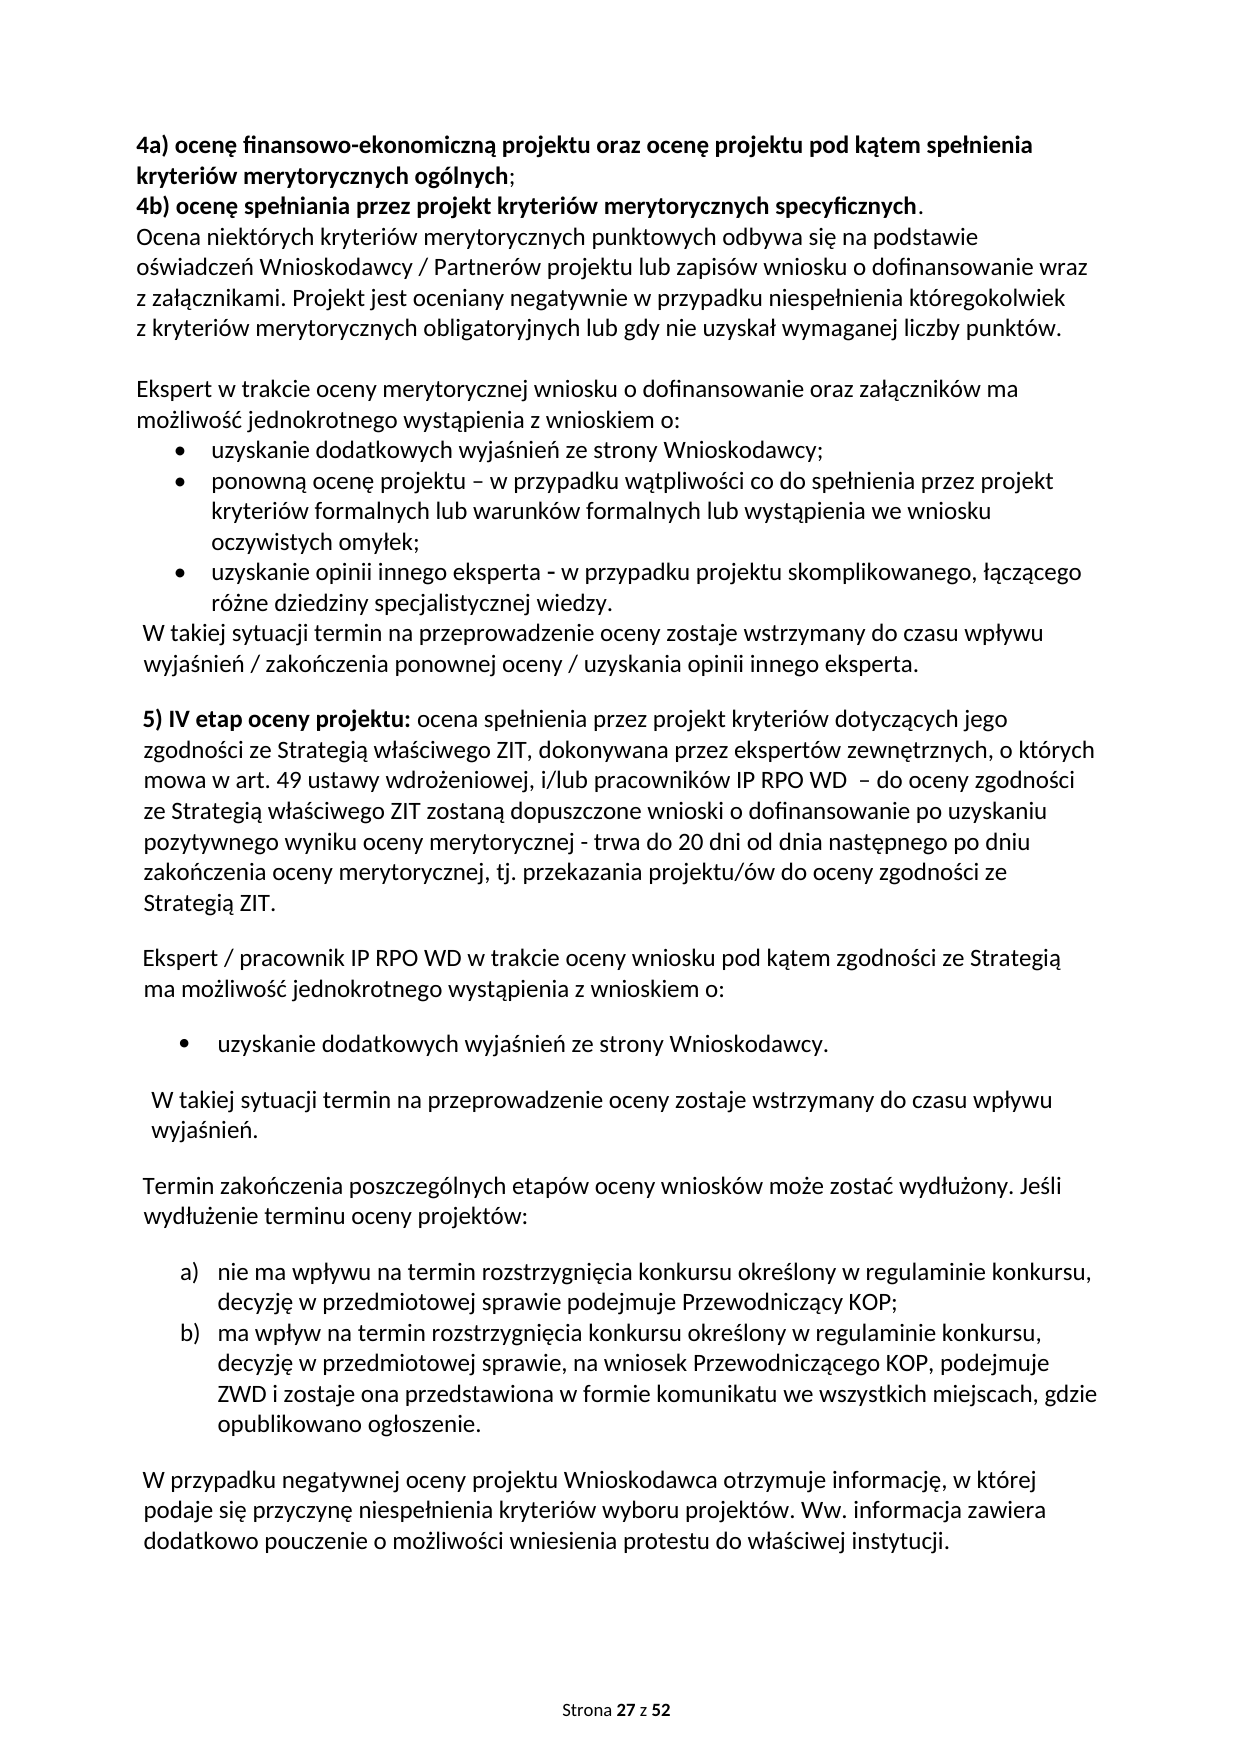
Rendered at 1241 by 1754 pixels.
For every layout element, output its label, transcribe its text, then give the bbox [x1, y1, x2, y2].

text 5) IV etap oceny projektu: ocena spełnienia przez projekt kryteriów dotyczących jego zgodności ze Strategią właściwego ZIT, dokonywana przez ekspertów zewnętrznych, o których mowa w art. 49 ustawy wdrożeniowej, i/lub pracowników IP RPO WD – do oceny zgodności ze Strategią właściwego ZIT zostaną dopuszczone wnioski o dofinansowanie po uzyskaniu pozytywnego wyniku oceny merytorycznej - trwa do 20 dni od dnia następnego po dniu zakończenia oceny merytorycznej, tj. przekazania projektu/ów do oceny zgodności ze Strategią ZIT. [142, 704, 1098, 917]
list nie ma wpływu na termin rozstrzygnięcia konkursu określony w regulaminie konkursu, decyzję w przedmiotowej sprawie podejmuje Przewodniczący KOP; [180, 1256, 1098, 1317]
text W przypadku negatywnej oceny projektu Wnioskodawca otrzymuje informację, w której podaje się przyczynę niespełnienia kryteriów wyboru projektów. Ww. informacja zawiera dodatkowo pouczenie o możliwości wniesienia protestu do właściwej instytucji. [142, 1464, 1098, 1556]
text W takiej sytuacji termin na przeprowadzenie oceny zostaje wstrzymany do czasu wpływu wyjaśnień / zakończenia ponownej oceny / uzyskania opinii innego eksperta. [142, 618, 1098, 679]
text 4a) ocenę finansowo-ekonomiczną projektu oraz ocenę projektu pod kątem spełnienia kryteriów merytorycznych ogólnych; [136, 129, 1098, 190]
list uzyskanie dodatkowych wyjaśnień ze strony Wnioskodawcy. [180, 1028, 1098, 1059]
text W takiej sytuacji termin na przeprowadzenie oceny zostaje wstrzymany do czasu wpływu wyjaśnień. [151, 1084, 1098, 1145]
text 4b) ocenę spełniania przez projekt kryteriów merytorycznych specyficznych. [136, 190, 1098, 221]
list ma wpływ na termin rozstrzygnięcia konkursu określony w regulaminie konkursu, decyzję w przedmiotowej sprawie, na wniosek Przewodniczącego KOP, podejmuje ZWD i zostaje ona przedstawiona w formie komunikatu we wszystkich miejscach, gdzie opublikowano ogłoszenie. [180, 1317, 1098, 1439]
text Termin zakończenia poszczególnych etapów oceny wniosków może zostać wydłużony. Jeśli wydłużenie terminu oceny projektów: [142, 1170, 1098, 1231]
text Ocena niektórych kryteriów merytorycznych punktowych odbywa się na podstawie oświadczeń Wnioskodawcy / Partnerów projektu lub zapisów wniosku o dofinansowanie wraz z załącznikami. Projekt jest oceniany negatywnie w przypadku niespełnienia któregokolwiek z kryteriów merytorycznych obligatoryjnych lub gdy nie uzyskał wymaganej liczby punktów. [136, 221, 1098, 343]
list uzyskanie dodatkowych wyjaśnień ze strony Wnioskodawcy; [174, 434, 1098, 465]
text Ekspert w trakcie oceny merytorycznej wniosku o dofinansowanie oraz załączników ma możliwość jednokrotnego wystąpienia z wnioskiem o: [136, 373, 1098, 434]
text Ekspert / pracownik IP RPO WD w trakcie oceny wniosku pod kątem zgodności ze Strategią ma możliwość jednokrotnego wystąpienia z wnioskiem o: [142, 942, 1098, 1003]
list ponowną ocenę projektu – w przypadku wątpliwości co do spełnienia przez projekt kryteriów formalnych lub warunków formalnych lub wystąpienia we wniosku oczywistych omyłek; [174, 465, 1098, 557]
list uzyskanie opinii innego eksperta w przypadku projektu skomplikowanego, łączącego różne dziedziny specjalistycznej wiedzy. [174, 557, 1098, 618]
